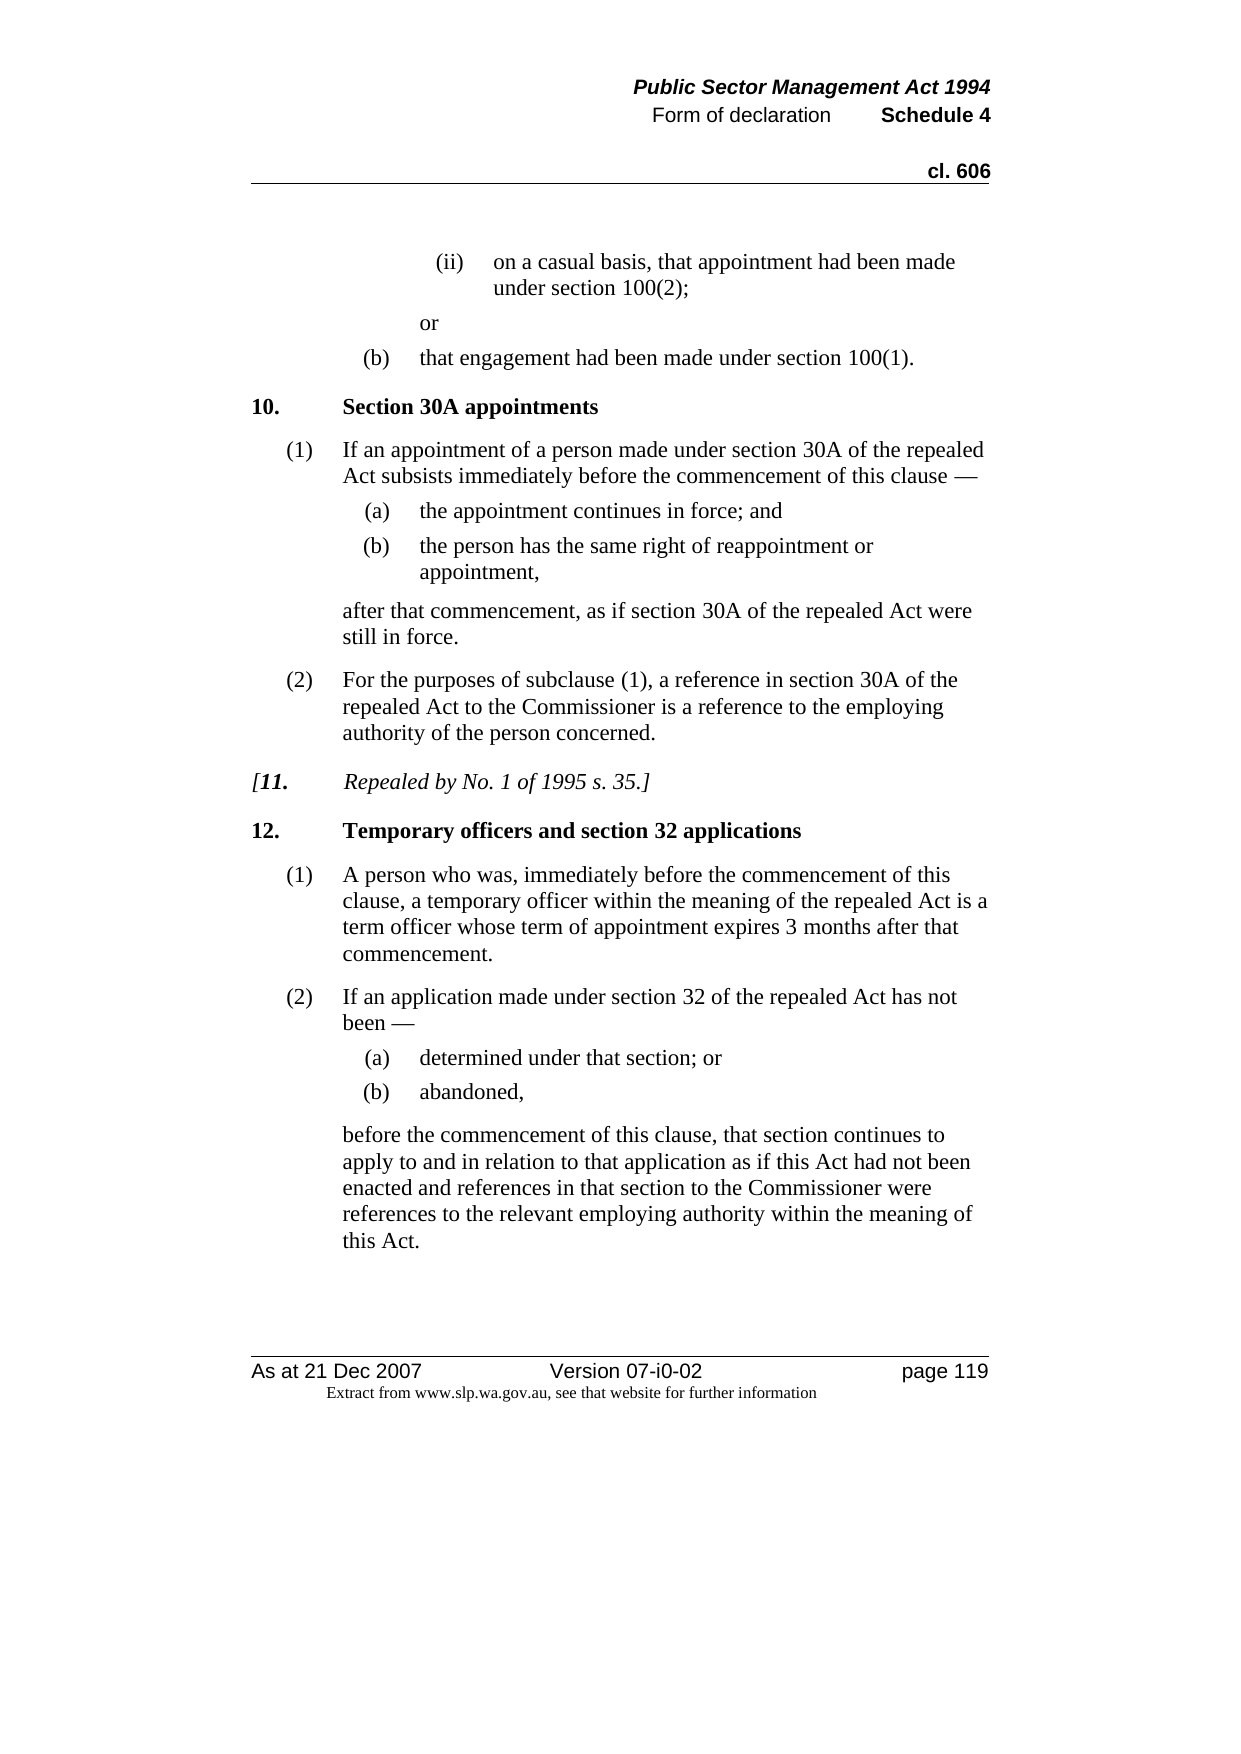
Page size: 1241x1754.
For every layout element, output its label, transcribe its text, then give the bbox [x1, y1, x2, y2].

text (b) the person has the same right of reappointment or appointment, [251, 532, 989, 584]
text after that commencement, as if section 30A of the repealed Act were still in force. [251, 597, 989, 650]
text or [251, 309, 989, 335]
subtitle 12. Temporary officers and section 32 applications [251, 818, 989, 844]
text (b) that engagement had been made under section 100(1). [251, 344, 989, 370]
text (a) determined under that section; or [251, 1044, 989, 1070]
text (1) A person who was, immediately before the commencement of this clause, a temporary officer within the meaning of the repealed Act is a term officer whose term of appointment expires 3 months after that commencement. [251, 861, 989, 966]
subtitle 10. Section 30A appointments [251, 393, 989, 419]
text (2) If an application made under section 32 of the repealed Act has not been — [251, 983, 989, 1035]
text (b) abandoned, [251, 1078, 989, 1105]
text (ii) on a casual basis, that appointment had been made under section 100(2); [251, 248, 989, 301]
text before the commencement of this clause, that section continues to apply to and in relation to that application as if this Act had not been enacted and references in that section to the Commissioner were references to the relevant employing authority within the meaning of this Act. [251, 1121, 989, 1253]
text (a) the appointment continues in force; and [251, 497, 989, 523]
text (2) For the purposes of subclause (1), a reference in section 30A of the repealed Act to the Commissioner is a reference to the employing authority of the person concerned. [251, 666, 989, 745]
text [11. Repealed by No. 1 of 1995 s. 35.] [251, 768, 989, 795]
text (1) If an appointment of a person made under section 30A of the repealed Act subsists immediately before the commencement of this clause — [251, 436, 989, 489]
